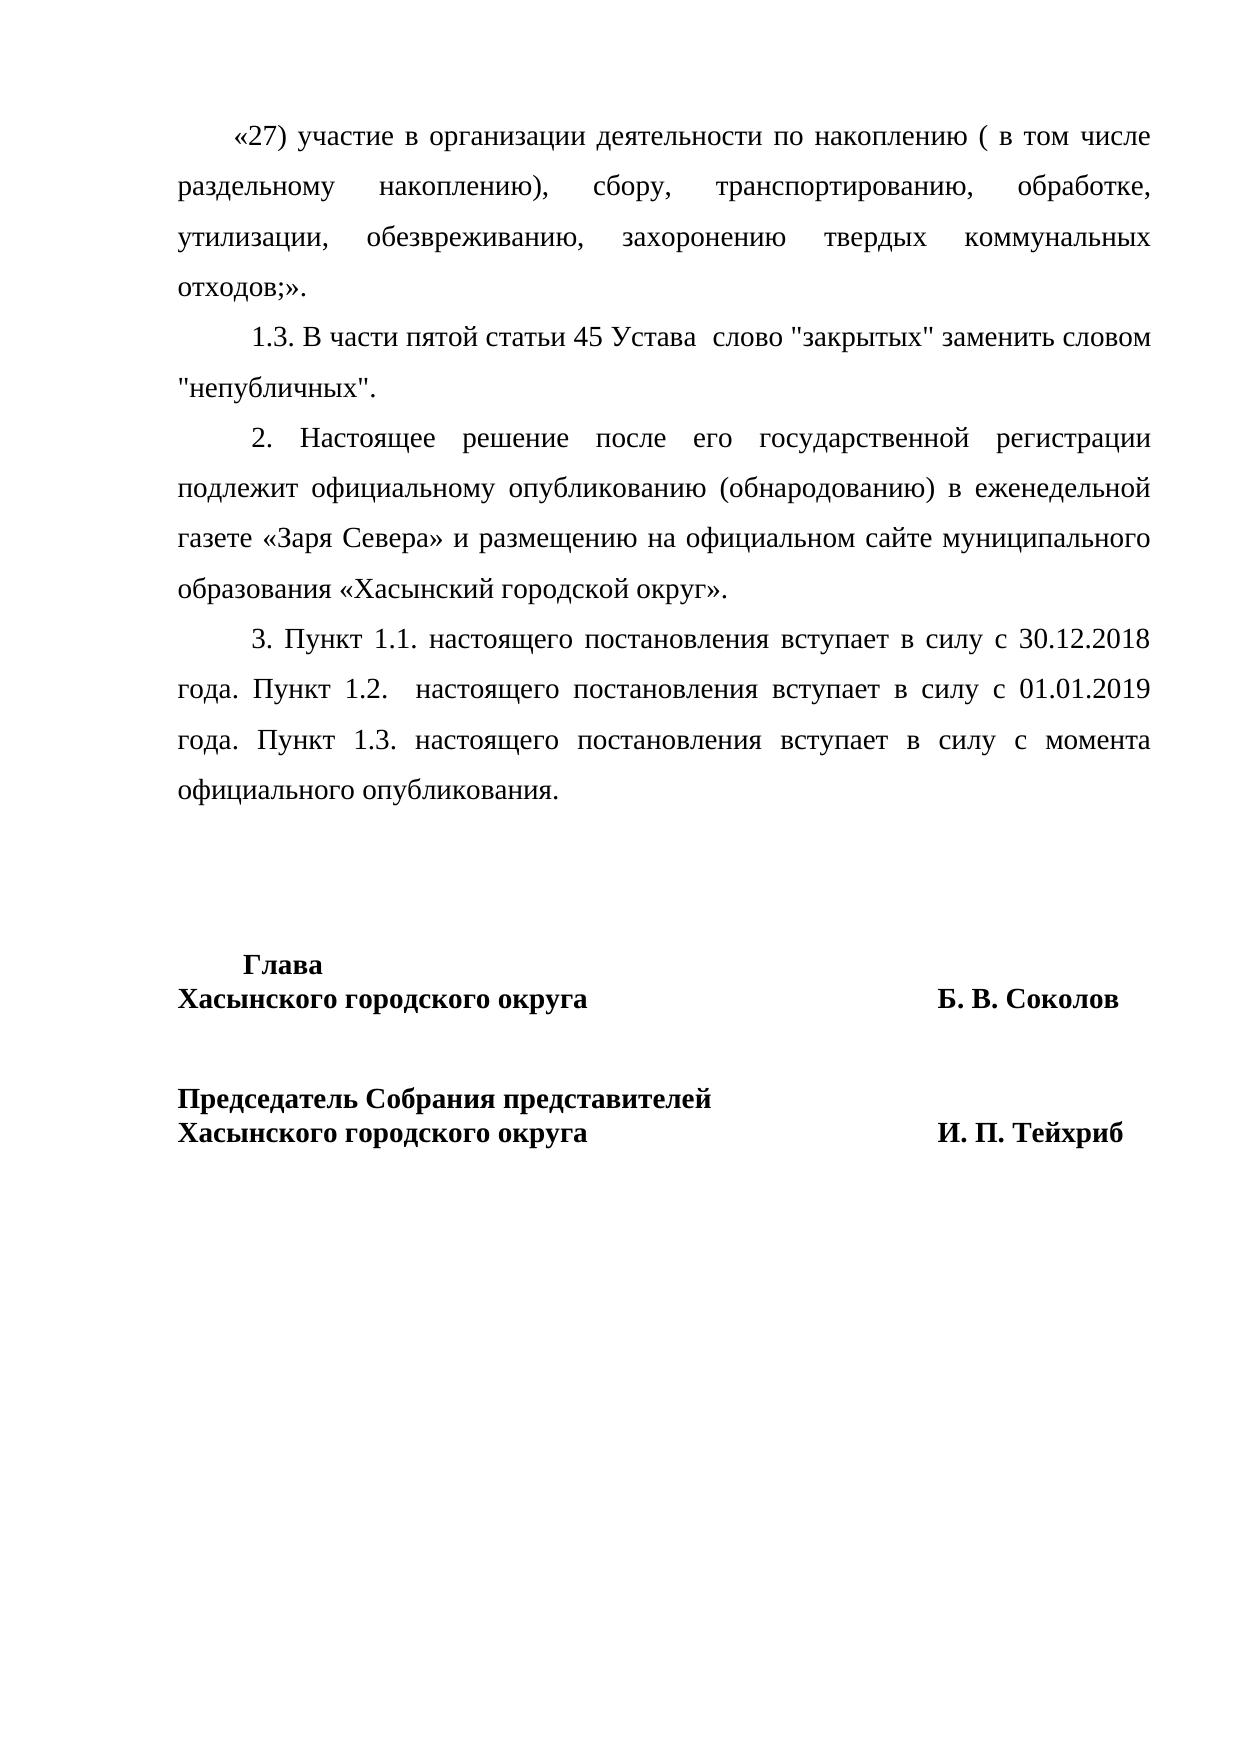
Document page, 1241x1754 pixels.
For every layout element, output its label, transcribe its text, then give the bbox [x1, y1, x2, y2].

text «27) участие в организации деятельности по накоплению ( в том числе раздельному накоплению), сбору, транспортированию, обработке, утилизации, обезвреживанию, захоронению твердых коммунальных отходов;». [177, 118, 1152, 303]
text Хасынского городского округа Б. В. Соколов [177, 981, 1152, 1014]
text Председатель Собрания представителей [177, 1081, 1152, 1115]
text 2. Настоящее решение после его государственной регистрации подлежит официальному опубликованию (обнародованию) в еженедельной газете «Заря Севера» и размещению на официальном сайте муниципального образования «Хасынский городской округ». [177, 420, 1152, 604]
text 3. Пункт 1.1. настоящего постановления вступает в силу с 30.12.2018 года. Пункт 1.2. настоящего постановления вступает в силу с 01.01.2019 года. Пункт 1.3. настоящего постановления вступает в силу с момента официального опубликования. [177, 621, 1152, 806]
text Глава [177, 947, 1152, 981]
text Хасынского городского округа И. П. Тейхриб [177, 1115, 1152, 1148]
text 1.3. В части пятой статьи 45 Устава слово "закрытых" заменить словом "непубличных". [177, 319, 1152, 403]
